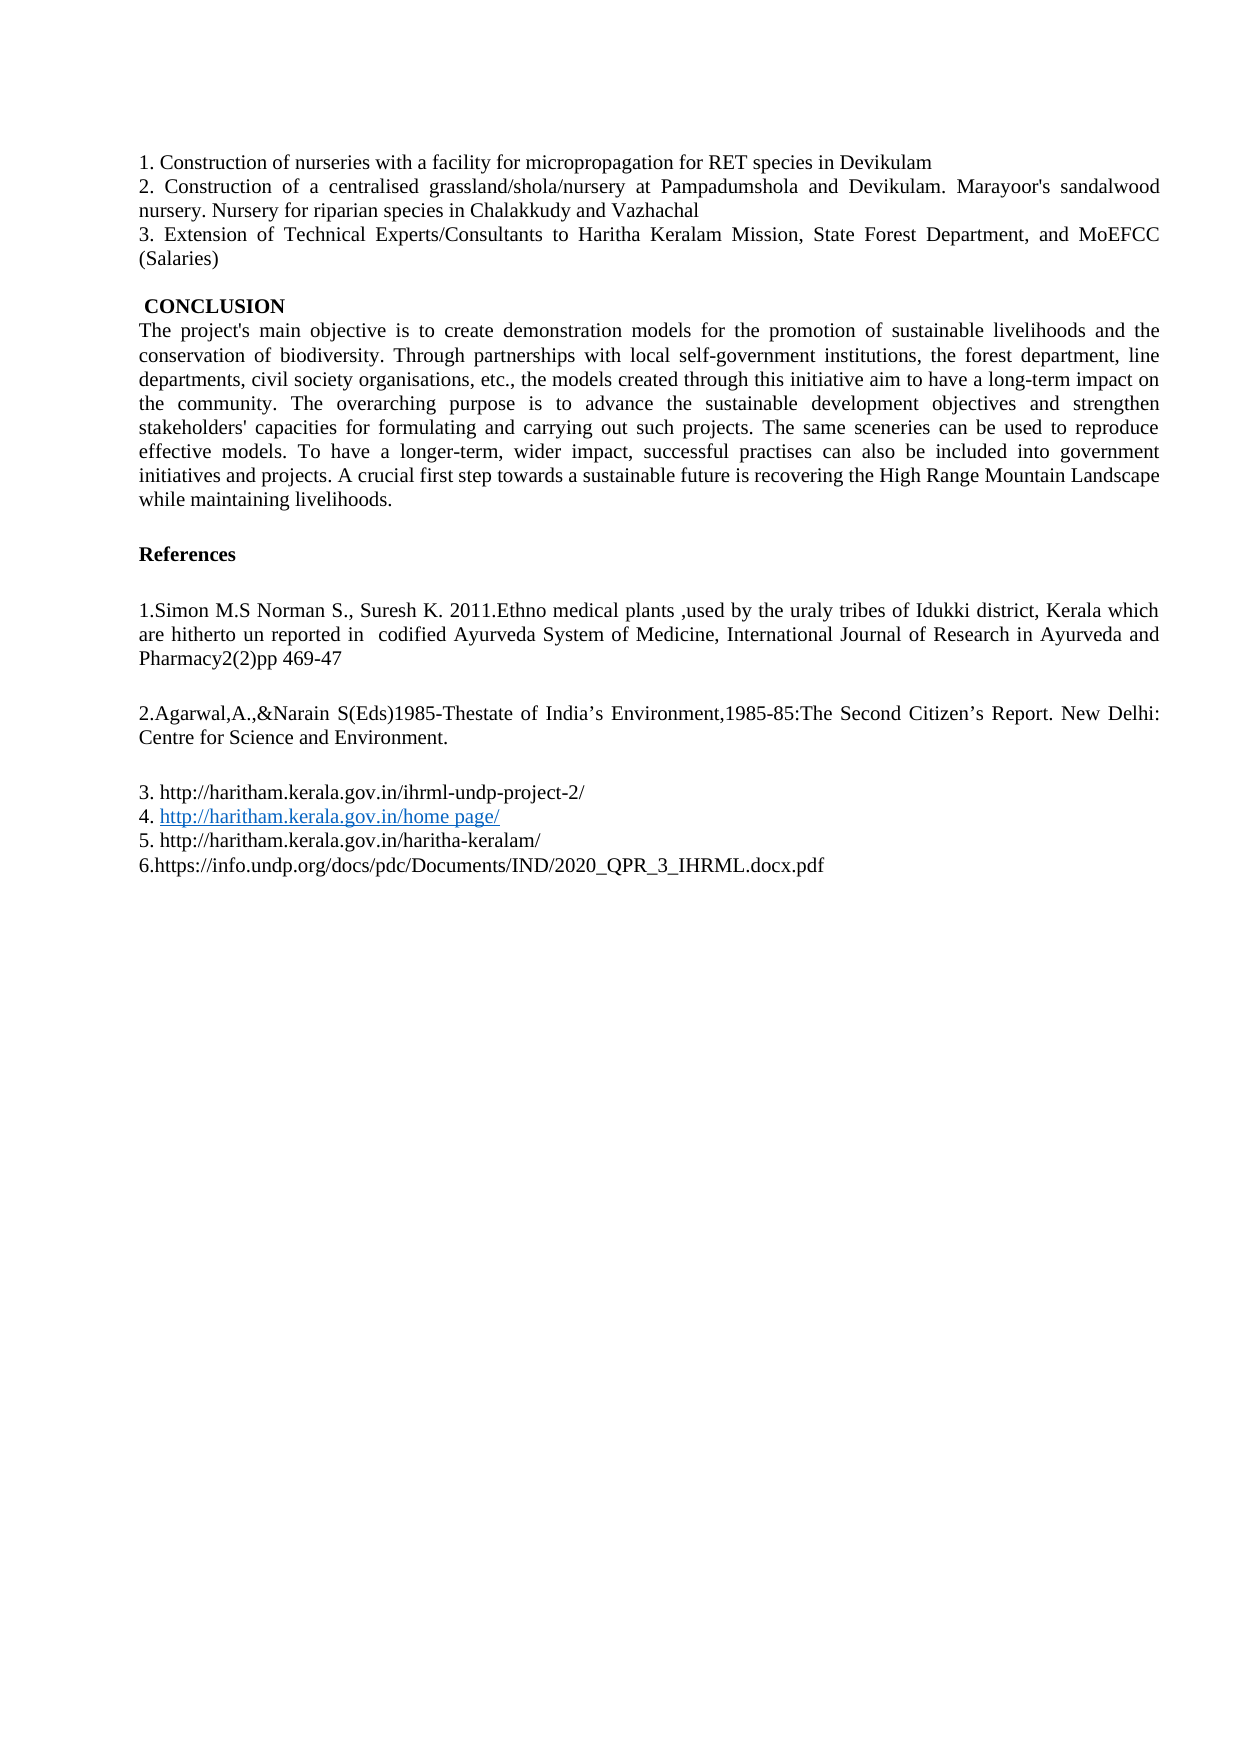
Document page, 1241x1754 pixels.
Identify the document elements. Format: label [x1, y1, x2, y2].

table_cell [128, 150, 1172, 901]
